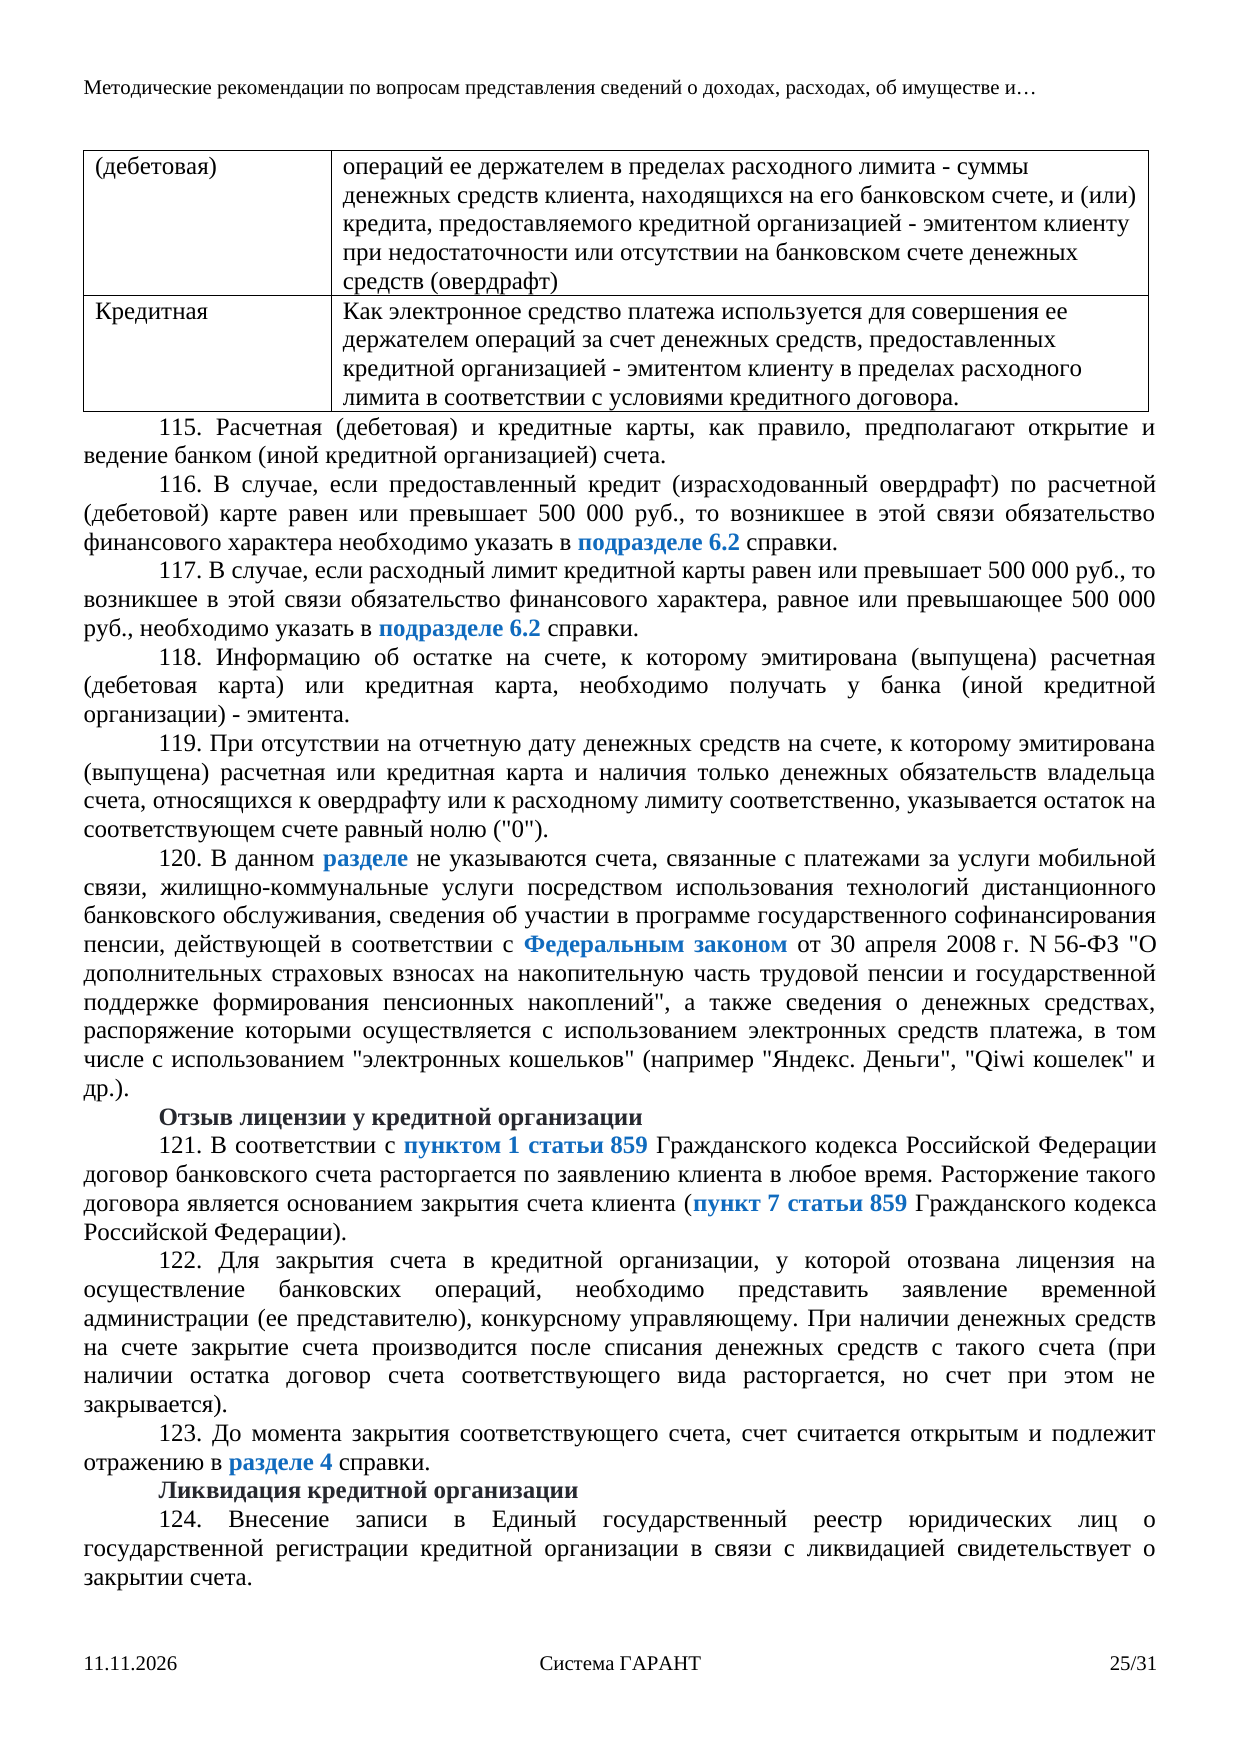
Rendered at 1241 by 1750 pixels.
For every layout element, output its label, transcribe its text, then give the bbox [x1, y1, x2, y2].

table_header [84, 151, 331, 295]
text 123. До момента закрытия соответствующего счета, счет считается открытым и подлежит отражению в разделе 4 справки. [83, 1418, 1157, 1476]
text Ликвидация кредитной организации [83, 1476, 1157, 1504]
text 119. При отсутствии на отчетную дату денежных средств на счете, к которому эмитирована (выпущена) расчетная или кредитная карта и наличия только денежных обязательств владельца счета, относящихся к овердрафту или к расходному лимиту соответственно, указывается остаток на соответствующем счете равный нолю ("0"). [83, 728, 1157, 843]
text 120. В данном разделе не указываются счета, связанные с платежами за услуги мобильной связи, жилищно-коммунальные услуги посредством использования технологий дистанционного банковского обслуживания, сведения об участии в программе государственного софинансирования пенсии, действующей в соответствии с Федеральным законом от 30 апреля 2008 г. N 56-ФЗ "О дополнительных страховых взносах на накопительную часть трудовой пенсии и государственной поддержке формирования пенсионных накоплений", а также сведения о денежных средствах, распоряжение которыми осуществляется с использованием электронных средств платежа, в том числе с использованием "электронных кошельков" (например "Яндекс. Деньги", "Qiwi кошелек" и др.). [83, 843, 1157, 1102]
text 117. В случае, если расходный лимит кредитной карты равен или превышает 500 000 руб., то возникшее в этой связи обязательство финансового характера, равное или превышающее 500 000 руб., необходимо указать в подразделе 6.2 справки. [83, 556, 1157, 642]
text 118. Информацию об остатке на счете, к которому эмитирована (выпущена) расчетная (дебетовая карта) или кредитная карта, необходимо получать у банка (иной кредитной организации) - эмитента. [83, 642, 1157, 728]
text 116. В случае, если предоставленный кредит (израсходованный овердрафт) по расчетной (дебетовой) карте равен или превышает 500 000 руб., то возникшее в этой связи обязательство финансового характера необходимо указать в подразделе 6.2 справки. [83, 469, 1157, 556]
text Отзыв лицензии у кредитной организации [83, 1102, 1157, 1131]
table_cell Кредитная [84, 296, 331, 411]
text 115. Расчетная (дебетовая) и кредитные карты, как правило, предполагают открытие и ведение банком (иной кредитной организацией) счета. [83, 412, 1157, 469]
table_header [332, 151, 1148, 295]
text 124. Внесение записи в Единый государственный реестр юридических лиц о государственной регистрации кредитной организации в связи с ликвидацией свидетельствует о закрытии счета. [83, 1504, 1157, 1591]
text 121. В соответствии с пунктом 1 статьи 859 Гражданского кодекса Российской Федерации договор банковского счета расторгается по заявлению клиента в любое время. Расторжение такого договора является основанием закрытия счета клиента (пункт 7 статьи 859 Гражданского кодекса Российской Федерации). [83, 1131, 1157, 1246]
table_cell Как электронное средство платежа используется для совершения ее держателем операций за счет денежных средств, предоставленных кредитной организацией - эмитентом клиенту в пределах расходного лимита в соответствии с условиями кредитного договора. [332, 296, 1148, 411]
text 122. Для закрытия счета в кредитной организации, у которой отозвана лицензия на осуществление банковских операций, необходимо представить заявление временной администрации (ее представителю), конкурсному управляющему. При наличии денежных средств на счете закрытие счета производится после списания денежных средств с такого счета (при наличии остатка договор счета соответствующего вида расторгается, но счет при этом не закрывается). [83, 1246, 1157, 1418]
